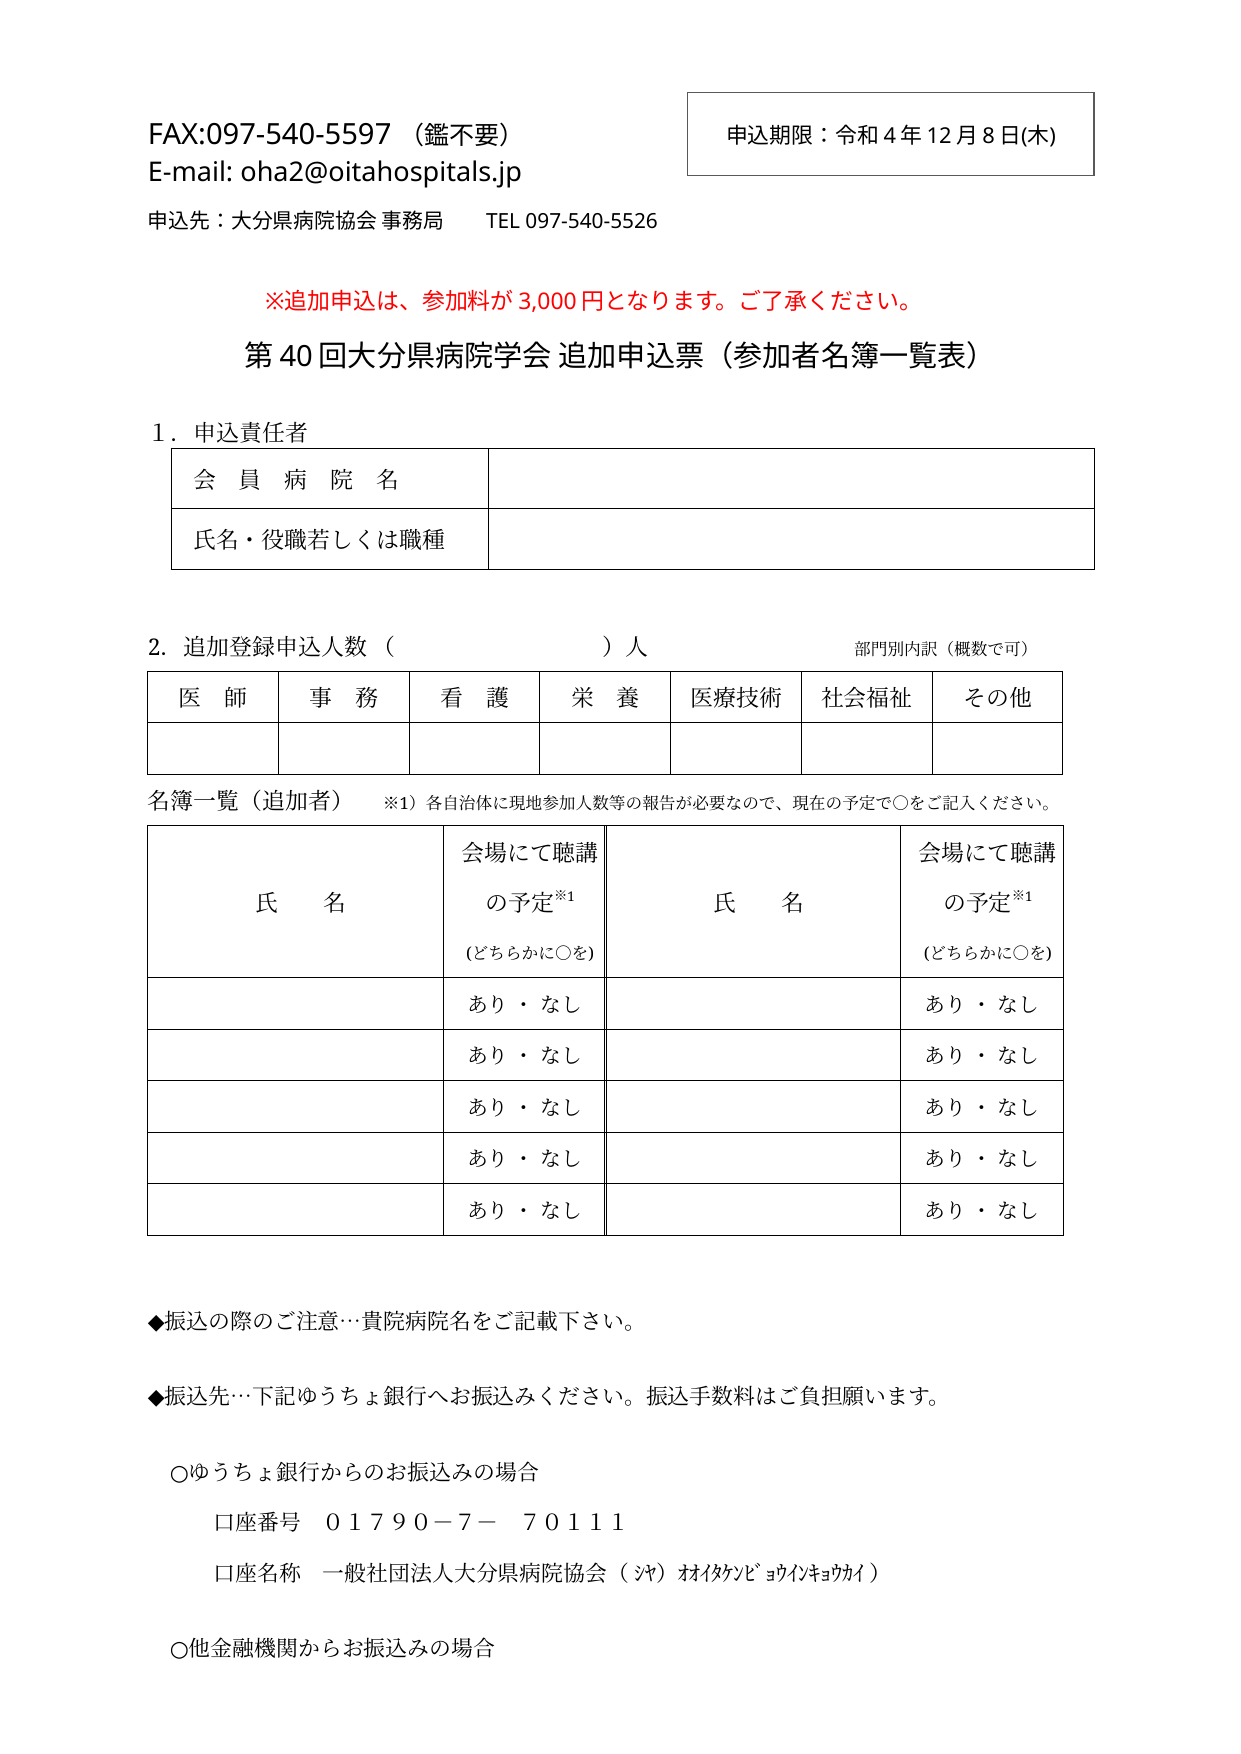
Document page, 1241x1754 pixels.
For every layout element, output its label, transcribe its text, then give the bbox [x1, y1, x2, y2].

text FAX:097-540-5597 （鑑不要） [148, 113, 687, 153]
table_cell [933, 723, 1062, 773]
table_cell [671, 723, 801, 773]
table_cell [540, 723, 670, 773]
table_cell あり ・ なし [901, 978, 1063, 1029]
table_cell [148, 1081, 443, 1132]
table_cell あり ・ なし [901, 1184, 1063, 1234]
text ○ゆうちょ銀行からのお振込みの場合 [148, 1446, 1092, 1496]
table_cell 会場にて聴講 の予定※1 (どちらかに○を) [901, 826, 1063, 977]
text 第40回病院学会 追加申込票（参加者名簿一覧表） [148, 332, 1092, 375]
table_cell [607, 978, 900, 1029]
table_cell [148, 1030, 443, 1080]
table_cell あり ・ なし [444, 978, 604, 1029]
table_header 医 師 [148, 672, 278, 722]
text ◆振込の際のご注意…貴院病院名をご記載下さい。 [148, 1294, 1092, 1345]
text ◆振込先…下記ゆうちょ銀行へお振込みください。振込手数料はご負担願います。 [148, 1370, 1092, 1421]
table_cell [489, 509, 1094, 569]
table_header 会 員 病 院 名 [172, 449, 488, 508]
table_cell [607, 1081, 900, 1132]
table_header 事 務 [279, 672, 409, 722]
table_cell [802, 723, 932, 773]
table_cell [410, 723, 539, 773]
text 2．追加登録申込人数 （ ）人 部門別内訳（概数で可） [148, 620, 1092, 671]
table_cell あり ・ なし [901, 1133, 1063, 1183]
table_header 栄 養 [540, 672, 670, 722]
table_cell あり ・ なし [444, 1030, 604, 1080]
text 口座名称 一般社団法人大分県病院協会（ ｼﾔ）ｵｵｲﾀｹﾝﾋﾞｮｳｲﾝｷｮｳｶｲ ） [148, 1547, 1092, 1597]
table_cell あり ・ なし [444, 1133, 604, 1183]
table_header 社会福祉 [802, 672, 932, 722]
table_cell [148, 1184, 443, 1234]
table_cell 氏 名 [607, 826, 900, 977]
table_cell 氏名・役職若しくは職種 [172, 509, 488, 569]
table_header [489, 449, 1094, 508]
table_cell 会場にて聴講 の予定※1 (どちらかに○を) [444, 826, 604, 977]
table_cell [148, 723, 278, 773]
table_cell [148, 978, 443, 1029]
table_cell [607, 1030, 900, 1080]
table_cell あり ・ なし [444, 1184, 604, 1234]
table_cell あり ・ なし [901, 1030, 1063, 1080]
text E-mail: oha2@oitahospitals.jp [148, 153, 1092, 190]
table_cell [148, 1133, 443, 1183]
table_header その他 [933, 672, 1062, 722]
table_cell [607, 1184, 900, 1234]
text ○他金融機関からお振込みの場合 [148, 1622, 1092, 1673]
text 口座番号 ０１７９０－７－ ７０１１１ [148, 1496, 1092, 1547]
table_cell 氏 名 [148, 826, 443, 977]
table_header 名簿一覧（追加者） ※1）各自治体に現地参加人数等の報告が必要なので、現在の予定で○をご記入ください。 [148, 775, 1063, 825]
table_cell あり ・ なし [444, 1081, 604, 1132]
text FAX:097-540-5597 （鑑不要） [688, 113, 1092, 153]
table_cell あり ・ なし [901, 1081, 1063, 1132]
text 申込先：大分県病院協会 事務局 TEL 097-540-5526 [148, 204, 1092, 235]
text ※追加申込は、参加料が3,000円となります。ご了承ください。 [148, 282, 1039, 316]
text １．申込責任者 [148, 414, 1092, 447]
table_cell [279, 723, 409, 773]
table_cell [607, 1133, 900, 1183]
table_header 看 護 [410, 672, 539, 722]
table_header 医療技術 [671, 672, 801, 722]
